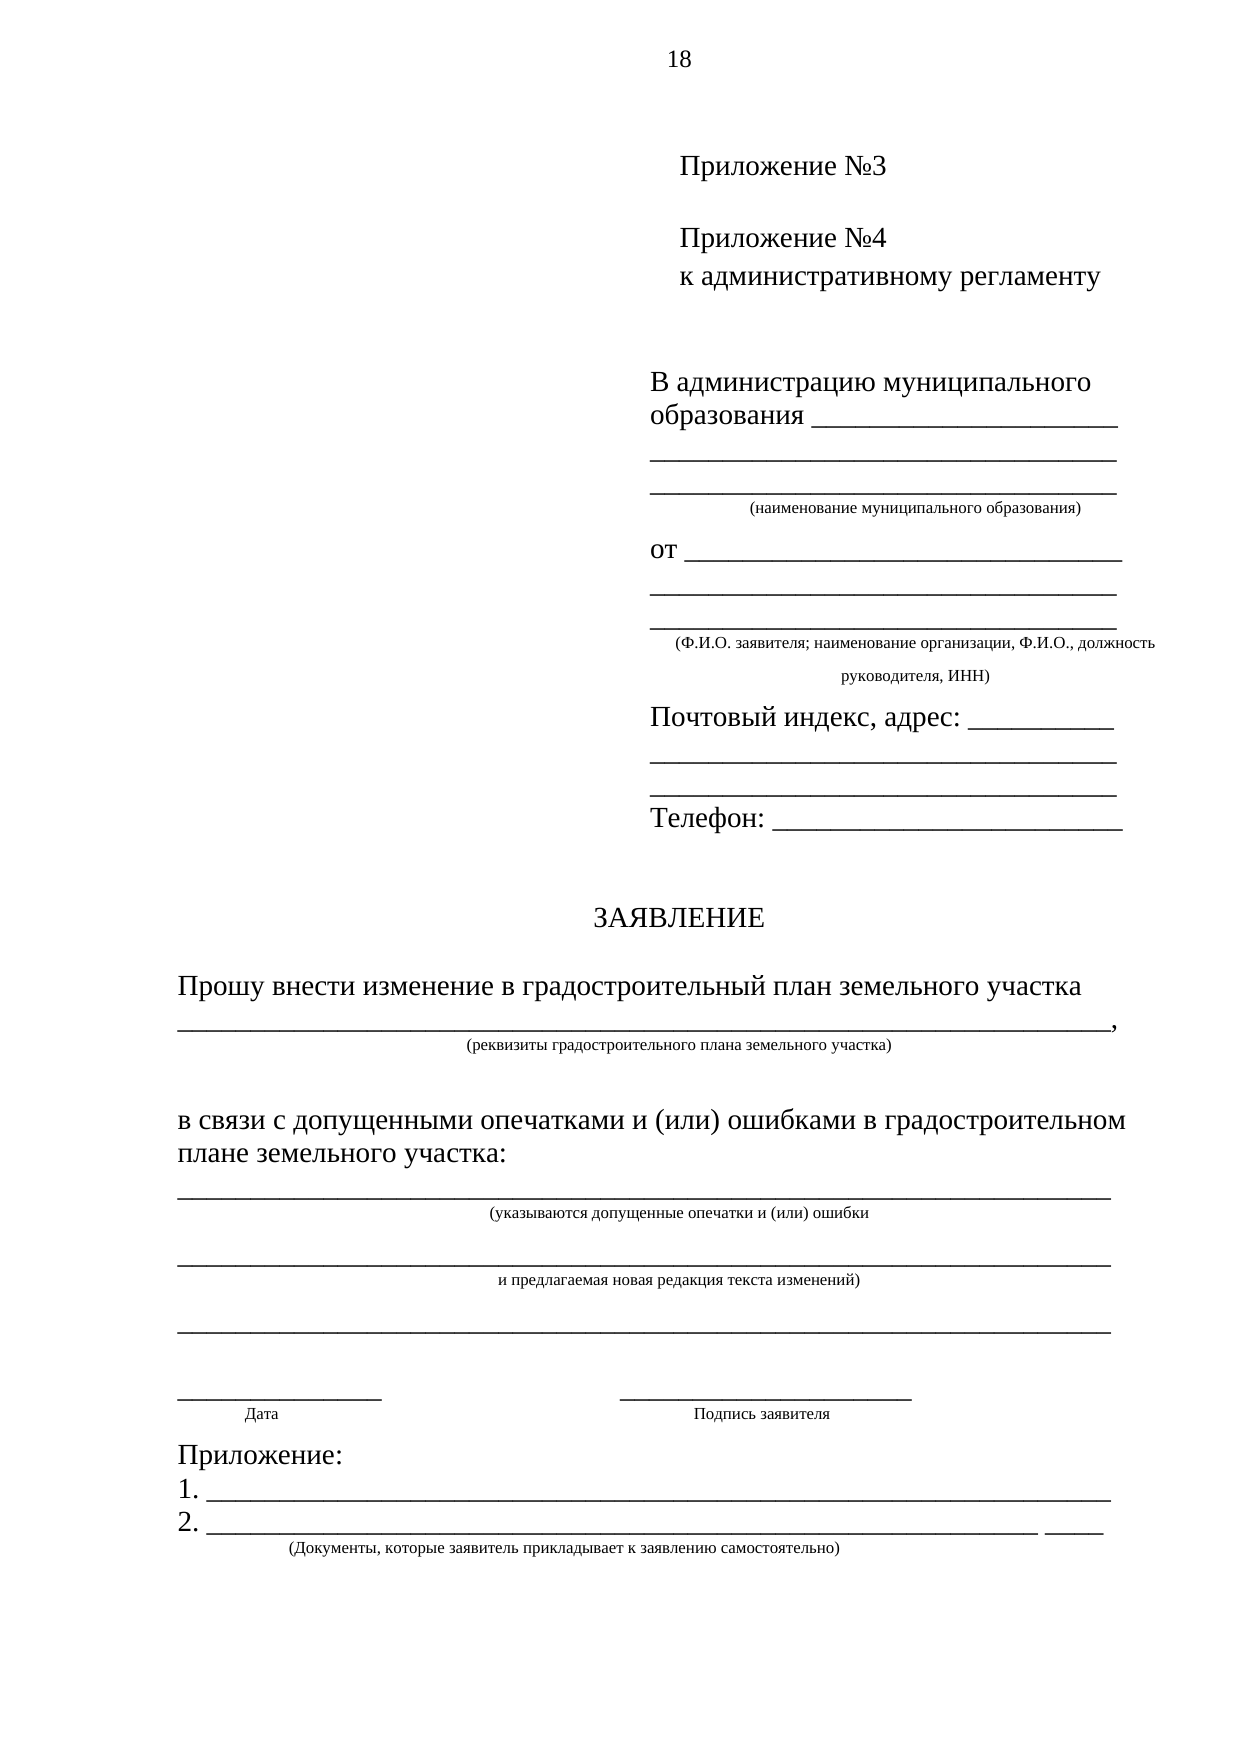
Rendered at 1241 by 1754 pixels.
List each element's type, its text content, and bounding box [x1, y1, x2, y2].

text (Ф.И.О. заявителя; наименование организации, Ф.И.О., должность руководителя, ИНН) [650, 632, 1181, 699]
text 2. _________________________________________________________ ____ [177, 1504, 1181, 1538]
text Дата Подпись заявителя [177, 1404, 1181, 1437]
text ______________ ____________________ [177, 1370, 1181, 1404]
text ________________________________ [650, 464, 1181, 498]
text (реквизиты градостроительного плана земельного участка) [177, 1035, 1181, 1068]
text (Документы, которые заявитель прикладывает к заявлению самостоятельно) [288, 1538, 1181, 1600]
text Приложение №3 [679, 148, 1181, 181]
text Приложение: [177, 1437, 1181, 1471]
text ________________________________ [650, 766, 1181, 800]
text (наименование муниципального образования) [650, 498, 1181, 532]
text В администрацию муниципального [650, 364, 1181, 397]
text Почтовый индекс, адрес: __________ [650, 699, 1181, 733]
text ЗАЯВЛЕНИЕ [177, 901, 1181, 934]
text ________________________________ [650, 599, 1181, 632]
text Прошу внести изменение в градостроительный план земельного участка ________________________________________________________________, [177, 968, 1181, 1035]
text (указываются допущенные опечатки и (или) ошибки [177, 1202, 1181, 1236]
text образования _____________________ [650, 397, 1181, 431]
text к административному регламенту [679, 258, 1181, 292]
text в связи с допущенными опечатками и (или) ошибками в градостроительном плане земельного участка: [177, 1102, 1181, 1169]
text ________________________________________________________________ [177, 1303, 1181, 1337]
text ________________________________________________________________ [177, 1169, 1181, 1202]
text Телефон: ________________________ [650, 800, 1181, 833]
text Приложение №4 [679, 220, 1181, 253]
text ________________________________________________________________ [177, 1236, 1181, 1269]
text и предлагаемая новая редакция текста изменений) [177, 1269, 1181, 1303]
text ________________________________ [650, 733, 1181, 766]
text ________________________________ [650, 431, 1181, 464]
text 1. ______________________________________________________________ [177, 1471, 1181, 1504]
text от ______________________________ [650, 532, 1181, 565]
text ________________________________ [650, 565, 1181, 599]
